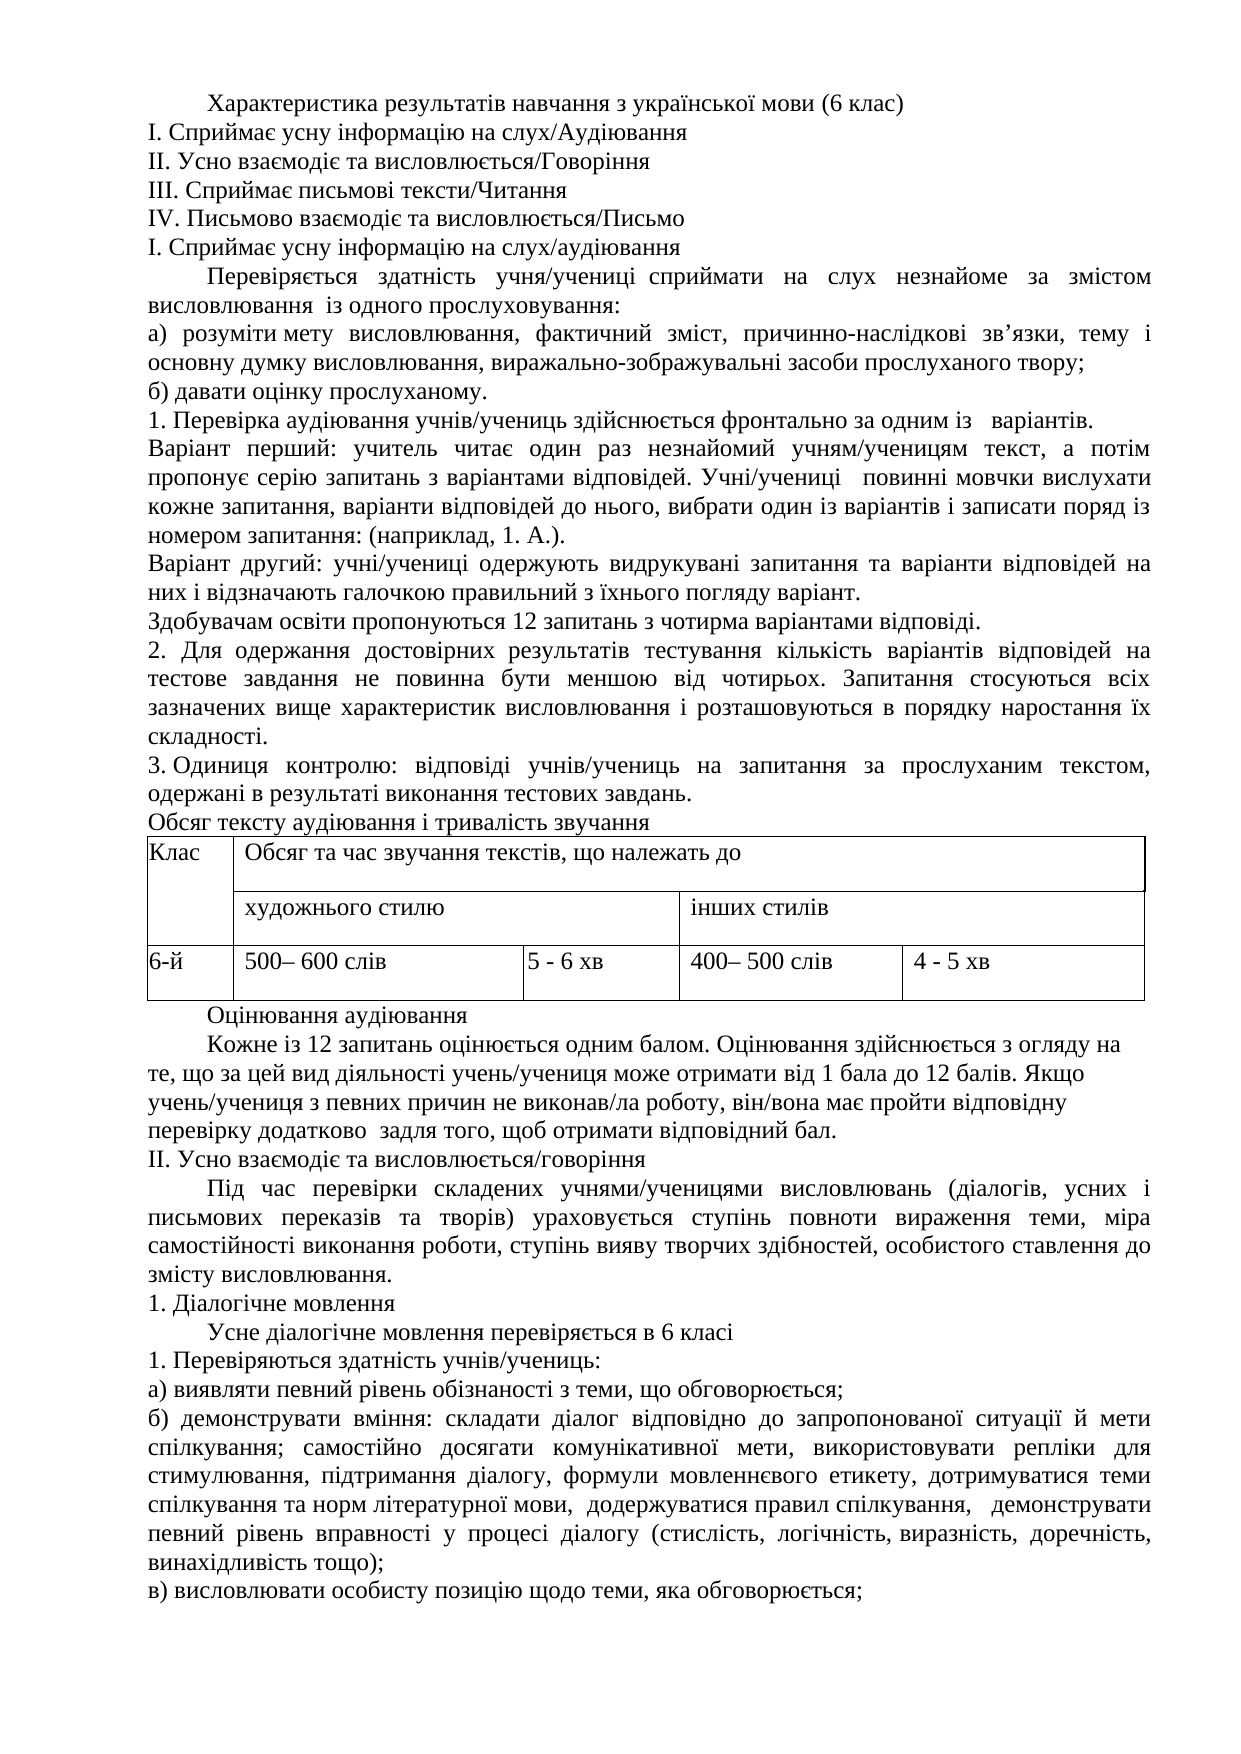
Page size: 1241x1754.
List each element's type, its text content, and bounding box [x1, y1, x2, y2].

text Під час перевірки складених учнями/ученицями висловлювань (діалогів, усних і письмових переказів та творів) ураховується ступінь повноти вираження теми, міра самостійності виконання роботи, ступінь вияву творчих здібностей, особистого ставлення до змісту висловлювання. [148, 1173, 1152, 1288]
text IV. Письмово взаємодіє та висловлюється/Письмо [148, 203, 1152, 232]
table_cell інших стилів [680, 892, 1144, 945]
table_cell 5 - 6 хв [524, 946, 679, 999]
text Перевіряється здатність учня/учениці сприймати на слух незнайоме за змістом висловлювання із одного прослуховування: [148, 261, 1152, 318]
text 1. Перевіряються здатність учнів/учениць: [148, 1346, 1152, 1374]
text а) розуміти мету висловлювання, фактичний зміст, причинно-наслідкові зв’язки, тему і основну думку висловлювання, виражально-зображувальні засоби прослуханого твору; [148, 318, 1152, 376]
text І. Сприймає усну інформацію на слух/Аудіювання [148, 117, 1152, 146]
text б) давати оцінку прослуханому. [148, 376, 1152, 405]
text Оцінювання аудіювання [148, 1001, 1152, 1029]
table_cell 500– 600 слів [234, 946, 523, 999]
table_header Обсяг та час звучання текстів, що належать до [234, 837, 1144, 891]
text Обсяг тексту аудіювання і тривалість звучання [148, 807, 1152, 836]
text Здобувачам освіти пропонуються 12 запитань з чотирма варіантами відповіді. [148, 606, 1152, 635]
text I. Сприймає усну інформацію на слух/аудіювання [148, 232, 1152, 261]
table_cell 6-й [148, 946, 233, 999]
text 1. Діалогічне мовлення [148, 1288, 1152, 1317]
text Усне діалогічне мовлення перевіряється в 6 класі [148, 1317, 1152, 1346]
text а) виявляти певний рівень обізнаності з теми, що обговорюється; [148, 1374, 1152, 1403]
text в) висловлювати особисту позицію щодо теми, яка обговорюється; [148, 1576, 1152, 1604]
table_cell 400– 500 слів [680, 946, 902, 999]
text ІІІ. Сприймає письмові тексти/Читання [148, 175, 1152, 203]
text 3. Одиниця контролю: відповіді учнів/учениць на запитання за прослуханим текстом, одержані в результаті виконання тестових завдань. [148, 750, 1152, 807]
text ІІ. Усно взаємодіє та висловлюється/говоріння [148, 1144, 1152, 1173]
text б) демонструвати вміння: складати діалог відповідно до запропонованої ситуації й мети спілкування; самостійно досягати комунікативної мети, використовувати репліки для стимулювання, підтримання діалогу, формули мовленнєвого етикету, дотримуватися теми спілкування та норм літературної мови, додержуватися правил спілкування, демонструвати певний рівень вправності у процесі діалогу (стислість, логічність, виразність, доречність, винахідливість тощо); [148, 1403, 1152, 1576]
table_cell художнього стилю [234, 892, 679, 945]
text 2. Для одержання достовірних результатів тестування кількість варіантів відповідей на тестове завдання не повинна бути меншою від чотирьох. Запитання стосуються всіх зазначених вище характеристик висловлювання і розташовуються в порядку наростання їх складності. [148, 635, 1152, 750]
text Варіант перший: учитель читає один раз незнайомий учням/ученицям текст, а потім пропонує серію запитань з варіантами відповідей. Учні/учениці повинні мовчки вислухати кожне запитання, варіанти відповідей до нього, вибрати один із варіантів і записати поряд із номером запитання: (наприклад, 1. А.). [148, 433, 1152, 548]
text Характеристика результатів навчання з української мови (6 клас) [148, 88, 1152, 117]
text 1. Перевірка аудіювання учнів/учениць здійснюється фронтально за одним із варіантів. [148, 405, 1152, 433]
text Кожне із 12 запитань оцінюється одним балом. Оцінювання здійснюється з огляду на те, що за цей вид діяльності учень/учениця може отримати від 1 бала до 12 балів. Якщо учень/учениця з певних причин не виконав/ла роботу, він/вона має пройти відповідну перевірку додатково задля того, щоб отримати відповідний бал. [148, 1029, 1152, 1144]
text Варіант другий: учні/учениці одержують видрукувані запитання та варіанти відповідей на них і відзначають галочкою правильний з їхнього погляду варіант. [148, 548, 1152, 606]
table_cell 4 - 5 хв [903, 946, 1144, 999]
text ІІ. Усно взаємодіє та висловлюється/Говоріння [148, 146, 1152, 175]
table_header Клас [148, 837, 233, 945]
